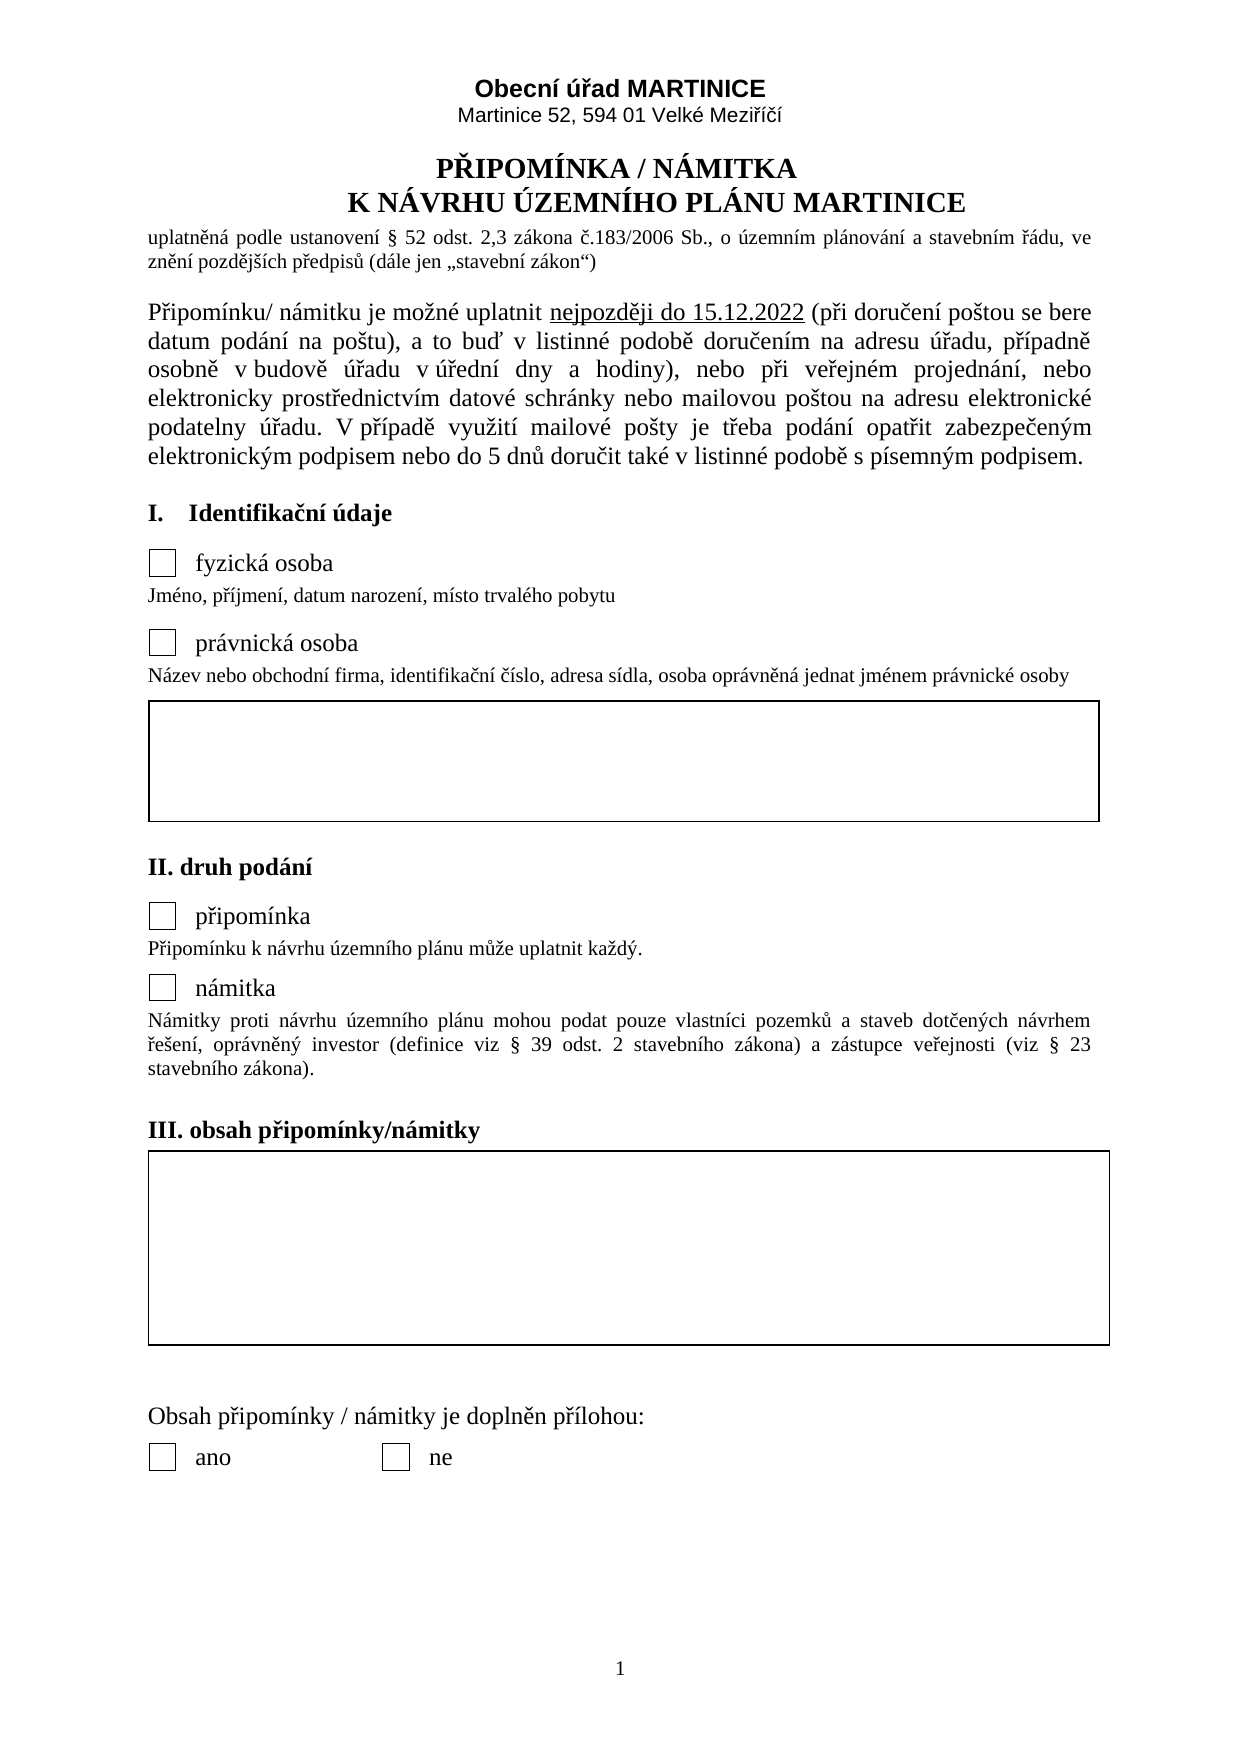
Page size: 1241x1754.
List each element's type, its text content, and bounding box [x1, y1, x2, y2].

text Připomínku/ námitku je možné uplatnit nejpozději do 15.12.2022 (při doručení poštou se bere datum podání na poštu), a to buď v listinné podobě doručením na adresu úřadu, případně osobně v budově úřadu v úřední dny a hodiny), nebo při veřejném projednání, nebo elektronicky prostřednictvím datové schránky nebo mailovou poštou na adresu elektronické podatelny úřadu. V případě využití mailové pošty je třeba podání opatřit zabezpečeným elektronickým podpisem nebo do 5 dnů doručit také v listinné podobě s písemným podpisem. [148, 297, 1092, 469]
subtitle PŘIPOMÍNKA / NÁMITKA K NÁVRHU ÚZEMNÍHO PLÁNU MARTINICE [148, 152, 1092, 219]
text Připomínku k návrhu územního plánu může uplatnit každý. [148, 936, 1092, 960]
text Jméno, příjmení, datum narození, místo trvalého pobytu [148, 583, 1092, 607]
text připomínka [148, 901, 1092, 930]
text III. obsah připomínky/námitky [148, 1115, 1092, 1144]
text uplatněná podle ustanovení § 52 odst. 2,3 zákona č.183/2006 Sb., o územním plánování a stavebním řádu, ve znění pozdějších předpisů (dále jen „stavební zákon“) [148, 225, 1092, 273]
text ano ne [148, 1442, 1092, 1471]
text fyzická osoba [148, 548, 1092, 577]
text I. Identifikační údaje [148, 498, 1092, 527]
text námitka [148, 973, 1092, 1002]
text Námitky proti návrhu územního plánu mohou podat pouze vlastníci pozemků a staveb dotčených návrhem řešení, oprávněný investor (definice viz § 39 odst. 2 stavebního zákona) a zástupce veřejnosti (viz § 23 stavebního zákona). [148, 1008, 1092, 1080]
text Obecní úřad MARTINICE [148, 74, 1092, 103]
text Martinice 52, 594 01 Velké Meziříčí [148, 103, 1092, 127]
text Název nebo obchodní firma, identifikační číslo, adresa sídla, osoba oprávněná jednat jménem právnické osoby [148, 663, 1092, 687]
text Obsah připomínky / námitky je doplněn přílohou: [148, 1401, 1092, 1429]
text právnická osoba [148, 628, 1092, 657]
text II. druh podání [148, 852, 1092, 880]
